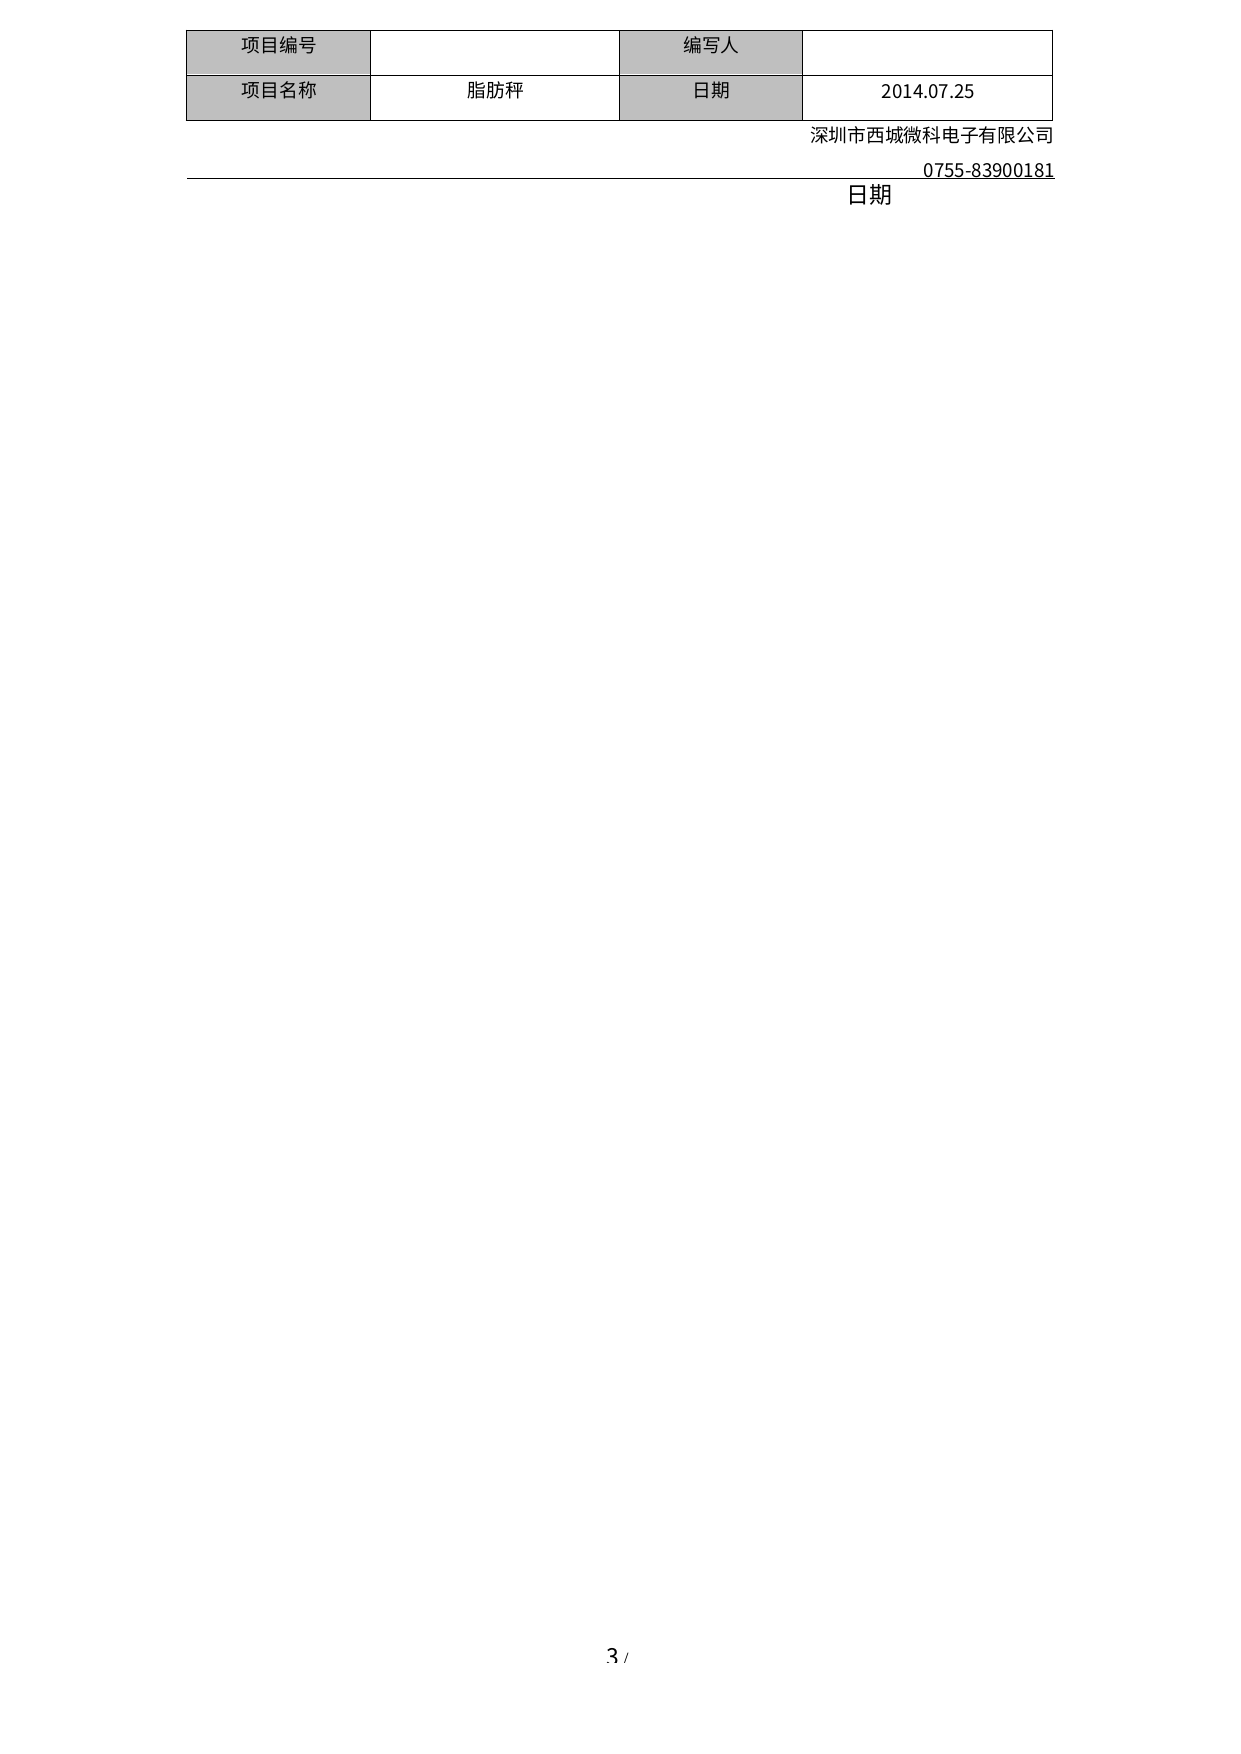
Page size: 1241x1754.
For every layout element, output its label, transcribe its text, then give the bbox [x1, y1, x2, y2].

text 客户签字确认日期 [846, 177, 984, 210]
